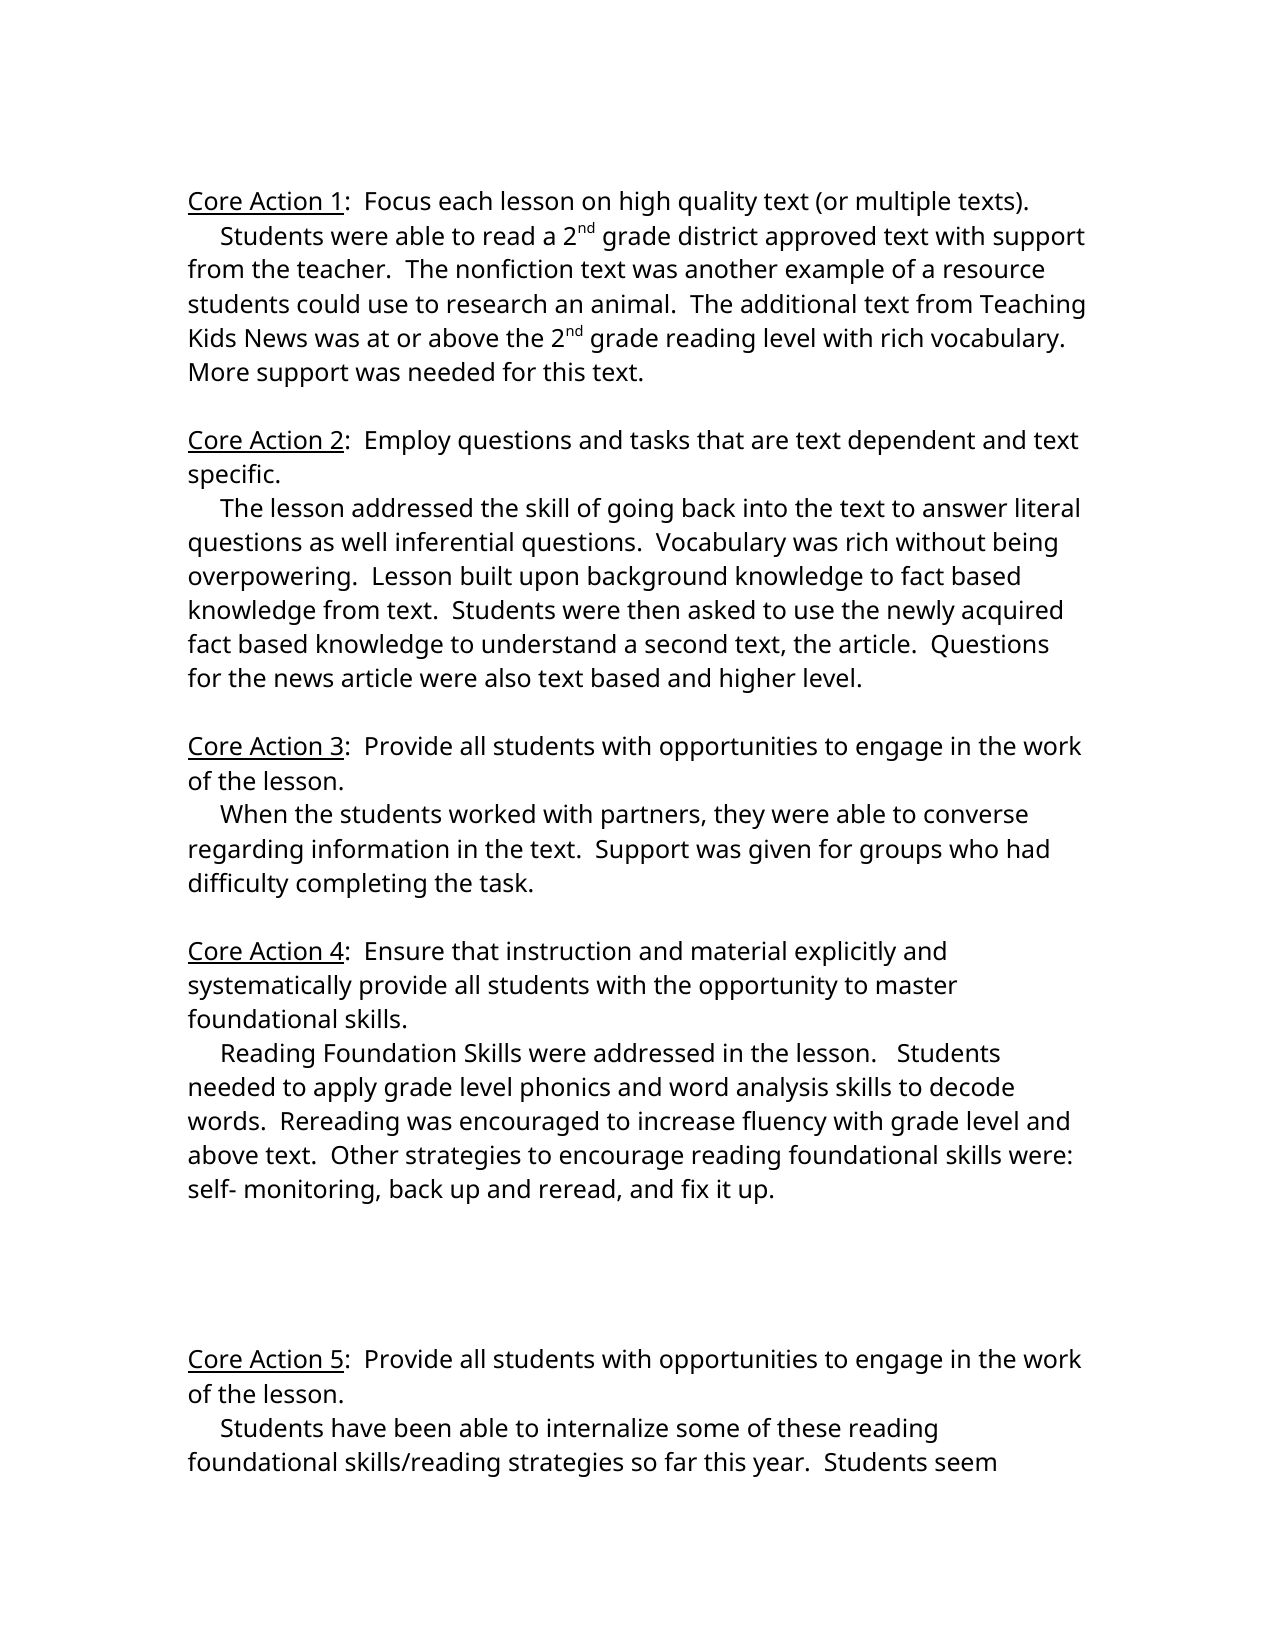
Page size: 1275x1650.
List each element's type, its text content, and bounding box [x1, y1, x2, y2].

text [187, 1410, 1087, 1478]
text Students were able to read a 2nd grade district approved text with support from the teacher. The nonfiction text was another example of a resource students could use to research an animal. The additional text from Teaching Kids News was at or above the 2nd grade reading level with rich vocabulary. More support was needed for this text. [187, 218, 1087, 388]
text Core Action 4: Ensure that instruction and material explicitly and systematically provide all students with the opportunity to master foundational skills. [187, 933, 1087, 1036]
text Core Action 5: Provide all students with opportunities to engage in the work of the lesson. [187, 1342, 1087, 1410]
text When the students worked with partners, they were able to converse regarding information in the text. Support was given for groups who had difficulty completing the task. [187, 797, 1087, 899]
text Core Action 2: Employ questions and tasks that are text dependent and text specific. [187, 422, 1087, 491]
text Core Action 1: Focus each lesson on high quality text (or multiple texts). [187, 184, 1087, 218]
text The lesson addressed the skill of going back into the text to answer literal questions as well inferential questions. Vocabulary was rich without being overpowering. Lesson built upon background knowledge to fact based knowledge from text. Students were then asked to use the newly acquired fact based knowledge to understand a second text, the article. Questions for the news article were also text based and higher level. [187, 491, 1087, 695]
text Reading Foundation Skills were addressed in the lesson. Students needed to apply grade level phonics and word analysis skills to decode words. Rereading was encouraged to increase fluency with grade level and above text. Other strategies to encourage reading foundational skills were: self- monitoring, back up and reread, and fix it up. [187, 1036, 1087, 1206]
text Core Action 3: Provide all students with opportunities to engage in the work of the lesson. [187, 729, 1087, 797]
